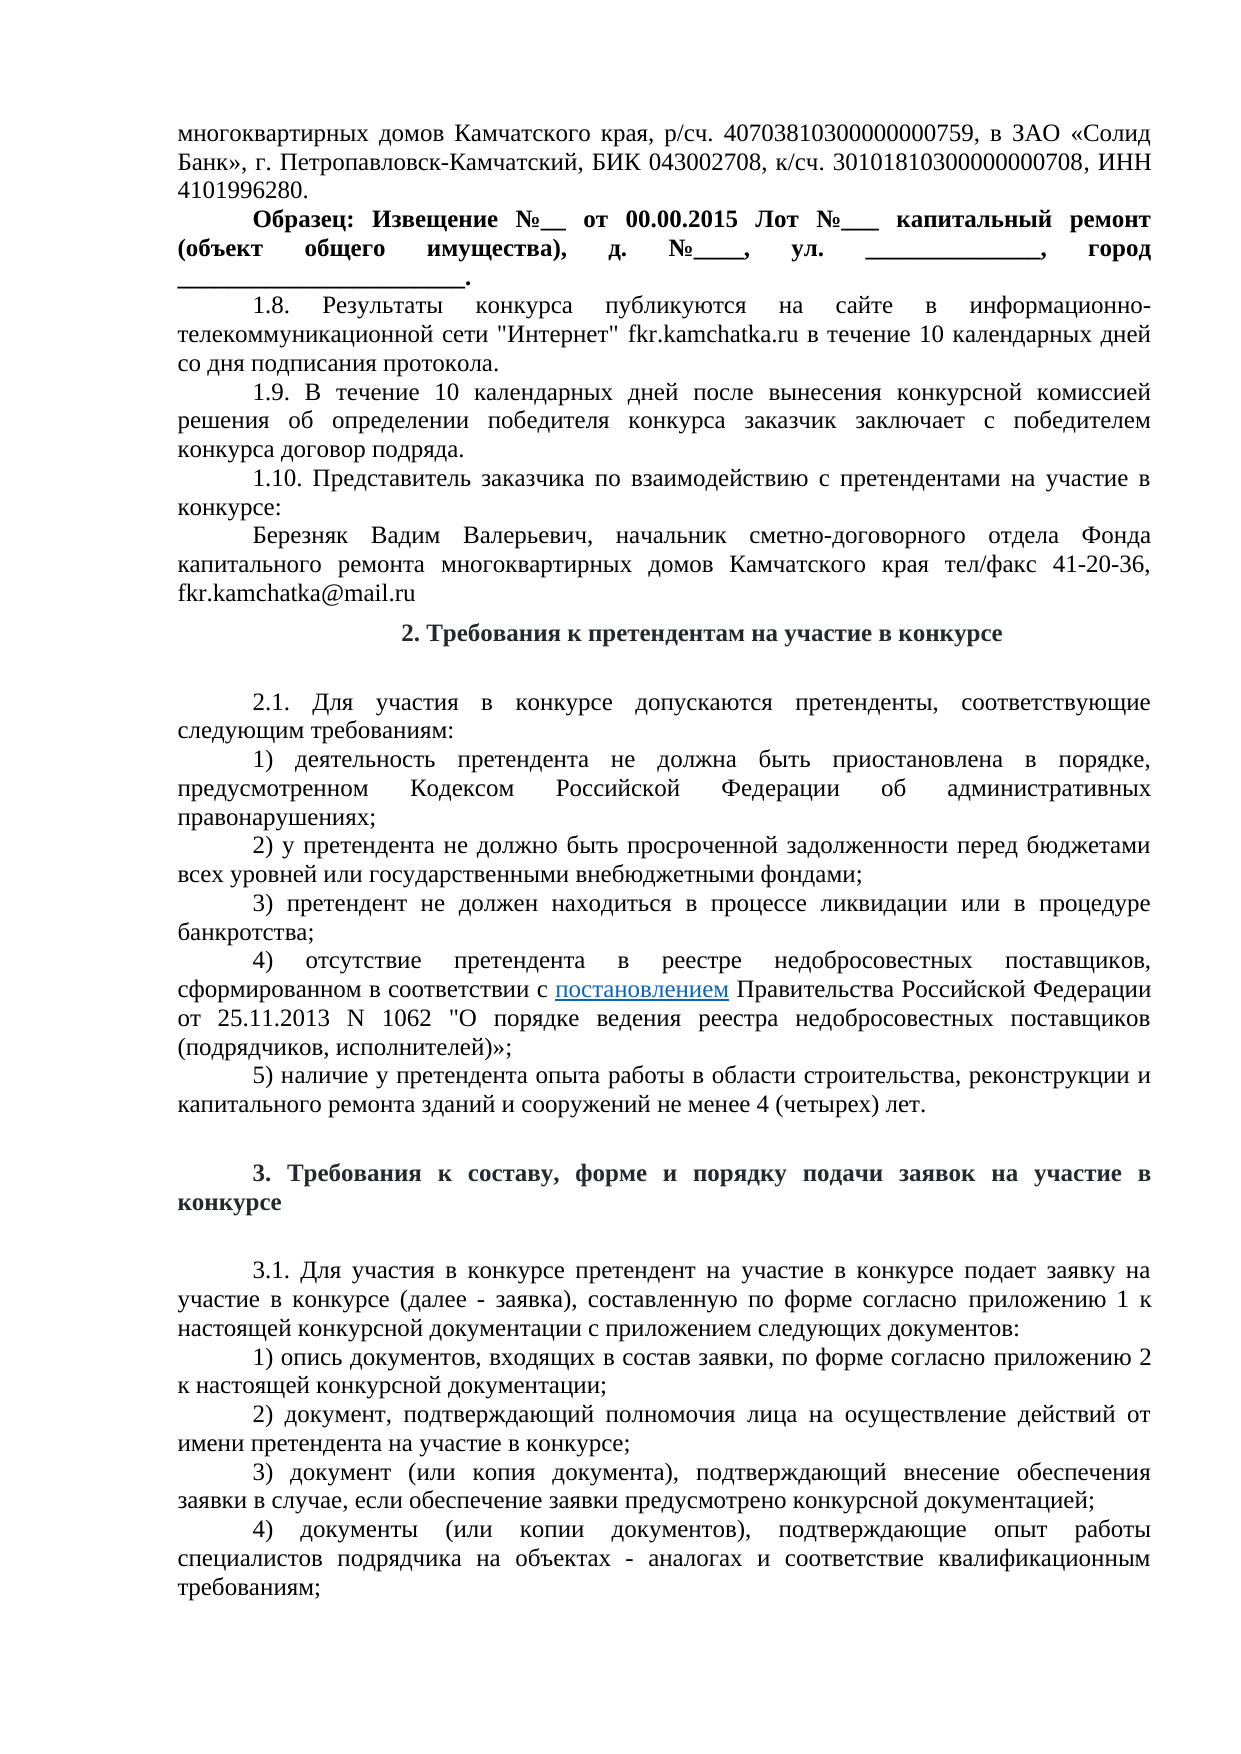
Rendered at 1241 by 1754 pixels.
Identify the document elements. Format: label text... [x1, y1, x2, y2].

text 2) документ, подтверждающий полномочия лица на осуществление действий от имени претендента на участие в конкурсе; [177, 1399, 1152, 1457]
text 4) отсутствие претендента в реестре недобросовестных поставщиков, сформированном в соответствии с постановлением Правительства Российской Федерации от 25.11.2013 N 1062 "О порядке ведения реестра недобросовестных поставщиков (подрядчиков, исполнителей)»; [177, 946, 1152, 1061]
text 3. Требования к составу, форме и порядку подачи заявок на участие в конкурсе [177, 1158, 1152, 1216]
text 1) опись документов, входящих в состав заявки, по форме согласно приложению 2 к настоящей конкурсной документации; [177, 1342, 1152, 1399]
text 1.8. Результаты конкурса публикуются на сайте в информационно-телекоммуникационной сети "Интернет" fkr.kamchatka.ru в течение 10 календарных дней со дня подписания протокола. [177, 291, 1152, 377]
text 4) документы (или копии документов), подтверждающие опыт работы специалистов подрядчика на объектах - аналогах и соответствие квалификационным требованиям; [177, 1514, 1152, 1601]
text 3) претендент не должен находиться в процессе ликвидации или в процедуре банкротства; [177, 888, 1152, 946]
text 1) деятельность претендента не должна быть приостановлена в порядке, предусмотренном Кодексом Российской Федерации об административных правонарушениях; [177, 744, 1152, 831]
text 1.10. Представитель заказчика по взаимодействию с претендентами на участие в конкурсе: [177, 463, 1152, 521]
text 2. Требования к претендентам на участие в конкурсе [177, 618, 1152, 647]
text 3) документ (или копия документа), подтверждающий внесение обеспечения заявки в случае, если обеспечение заявки предусмотрено конкурсной документацией; [177, 1457, 1152, 1514]
text 5) наличие у претендента опыта работы в области строительства, реконструкции и капитального ремонта зданий и сооружений не менее 4 (четырех) лет. [177, 1061, 1152, 1118]
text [177, 118, 1152, 204]
text Образец: Извещение №__ от 00.00.2015 Лот №___ капитальный ремонт (объект общего имущества), д. №____, ул. ______________, город _______________________. [177, 204, 1152, 291]
text 3.1. Для участия в конкурсе претендент на участие в конкурсе подает заявку на участие в конкурсе (далее - заявка), составленную по форме согласно приложению 1 к настоящей конкурсной документации с приложением следующих документов: [177, 1256, 1152, 1342]
text Березняк Вадим Валерьевич, начальник сметно-договорного отдела Фонда капитального ремонта многоквартирных домов Камчатского края тел/факс 41-20-36, fkr.kamchatka@mail.ru [177, 521, 1152, 607]
text 2) у претендента не должно быть просроченной задолженности перед бюджетами всех уровней или государственными внебюджетными фондами; [177, 831, 1152, 888]
text 1.9. В течение 10 календарных дней после вынесения конкурсной комиссией решения об определении победителя конкурса заказчик заключает с победителем конкурса договор подряда. [177, 377, 1152, 463]
text 2.1. Для участия в конкурсе допускаются претенденты, соответствующие следующим требованиям: [177, 687, 1152, 744]
